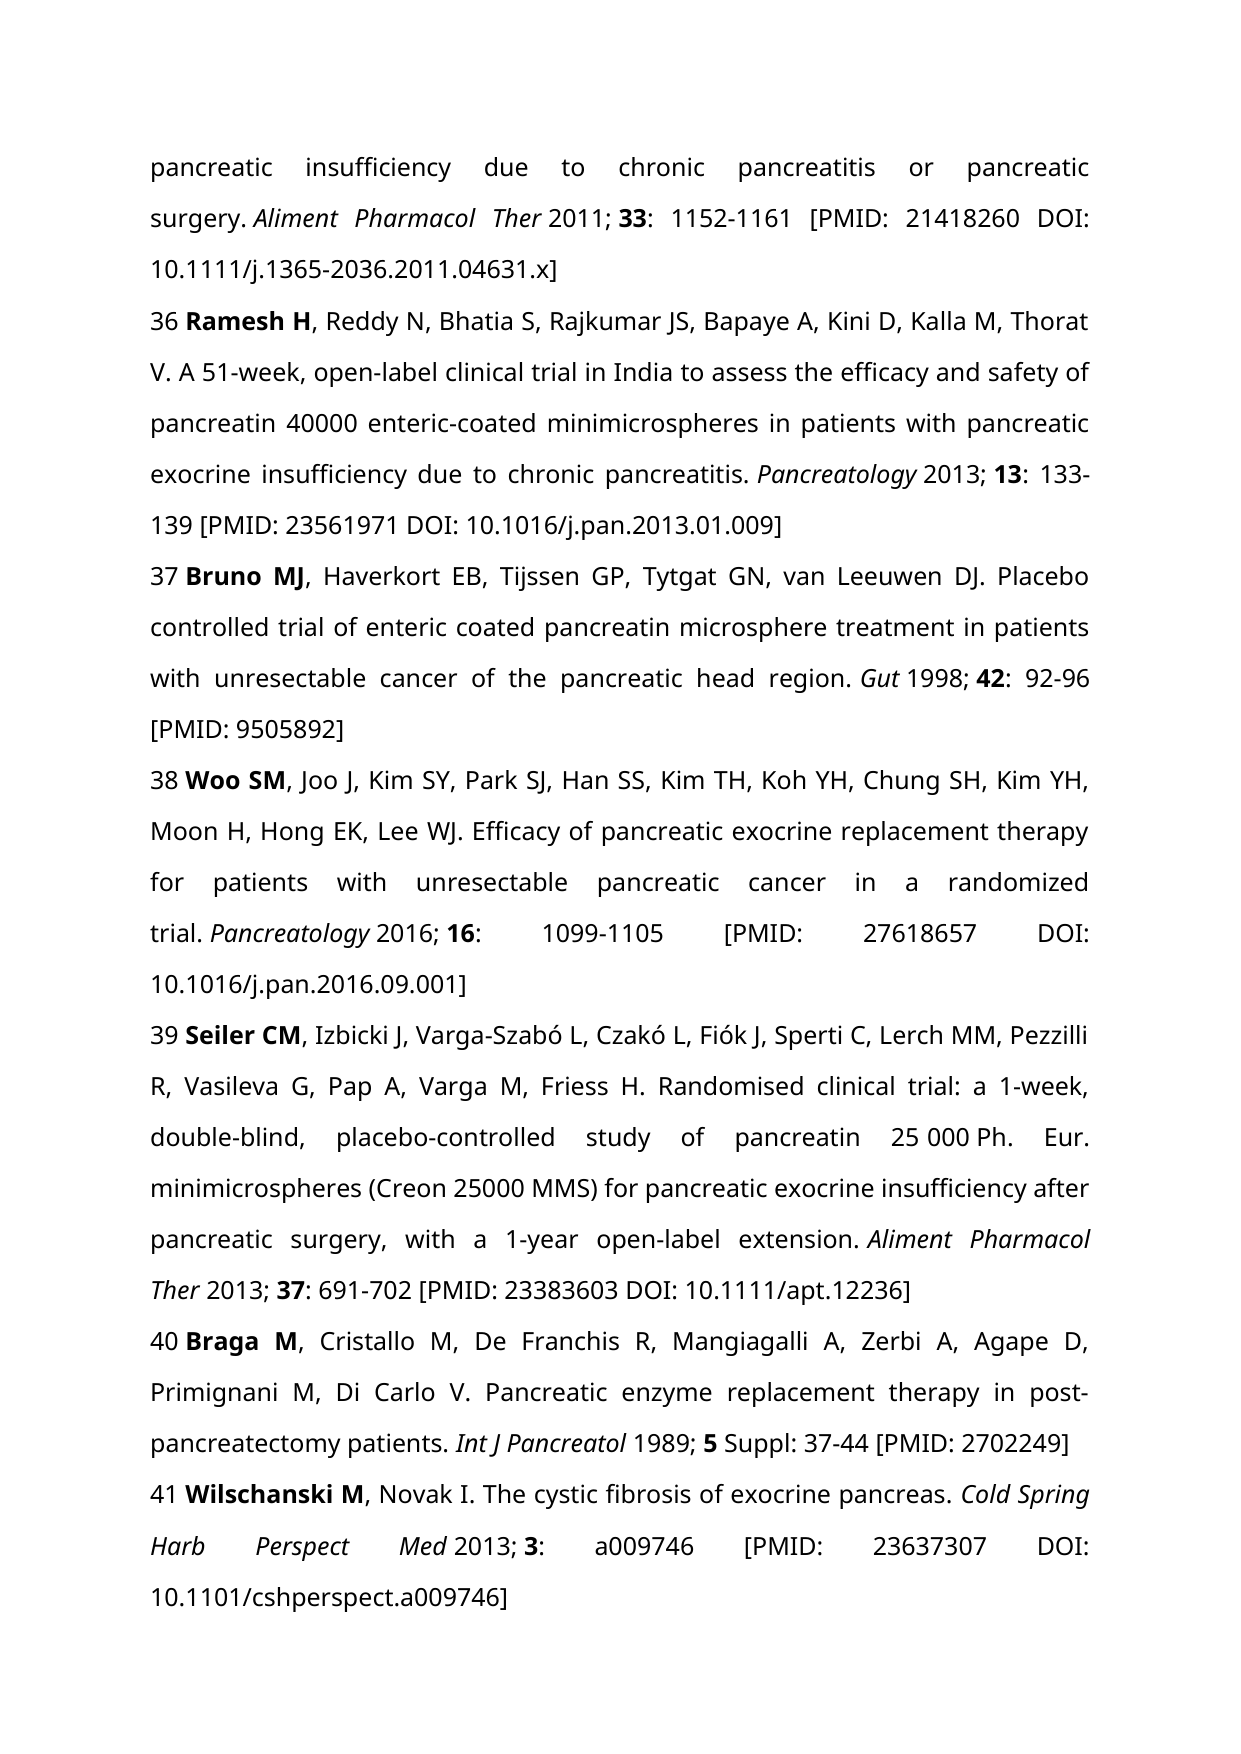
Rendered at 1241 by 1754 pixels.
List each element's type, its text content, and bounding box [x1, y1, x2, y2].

text 38 Woo SM, Joo J, Kim SY, Park SJ, Han SS, Kim TH, Koh YH, Chung SH, Kim YH, Moon H, Hong EK, Lee WJ. Efficacy of pancreatic exocrine replacement therapy for patients with unresectable pancreatic cancer in a randomized trial. Pancreatology 2016; 16: 1099-1105 [PMID: 27618657 DOI: 10.1016/j.pan.2016.09.001] [150, 762, 1090, 1001]
text 40 Braga M, Cristallo M, De Franchis R, Mangiagalli A, Zerbi A, Agape D, Primignani M, Di Carlo V. Pancreatic enzyme replacement therapy in post-pancreatectomy patients. Int J Pancreatol 1989; 5 Suppl: 37-44 [PMID: 2702249] [150, 1324, 1090, 1460]
text 36 Ramesh H, Reddy N, Bhatia S, Rajkumar JS, Bapaye A, Kini D, Kalla M, Thorat V. A 51-week, open-label clinical trial in India to assess the efficacy and safety of pancreatin 40000 enteric-coated minimicrospheres in patients with pancreatic exocrine insufficiency due to chronic pancreatitis. Pancreatology 2013; 13: 133-139 [PMID: 23561971 DOI: 10.1016/j.pan.2013.01.009] [150, 303, 1090, 541]
text 39 Seiler CM, Izbicki J, Varga-Szabó L, Czakó L, Fiók J, Sperti C, Lerch MM, Pezzilli R, Vasileva G, Pap A, Varga M, Friess H. Randomised clinical trial: a 1-week, double-blind, placebo-controlled study of pancreatin 25 000 Ph. Eur. minimicrospheres (Creon 25000 MMS) for pancreatic exocrine insufficiency after pancreatic surgery, with a 1-year open-label extension. Aliment Pharmacol Ther 2013; 37: 691-702 [PMID: 23383603 DOI: 10.1111/apt.12236] [150, 1018, 1090, 1307]
text 41 Wilschanski M, Novak I. The cystic fibrosis of exocrine pancreas. Cold Spring Harb Perspect Med 2013; 3: a009746 [PMID: 23637307 DOI: 10.1101/cshperspect.a009746] [150, 1477, 1090, 1613]
text 37 Bruno MJ, Haverkort EB, Tijssen GP, Tytgat GN, van Leeuwen DJ. Placebo controlled trial of enteric coated pancreatin microsphere treatment in patients with unresectable cancer of the pancreatic head region. Gut 1998; 42: 92-96 [PMID: 9505892] [150, 558, 1090, 746]
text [150, 150, 1090, 286]
